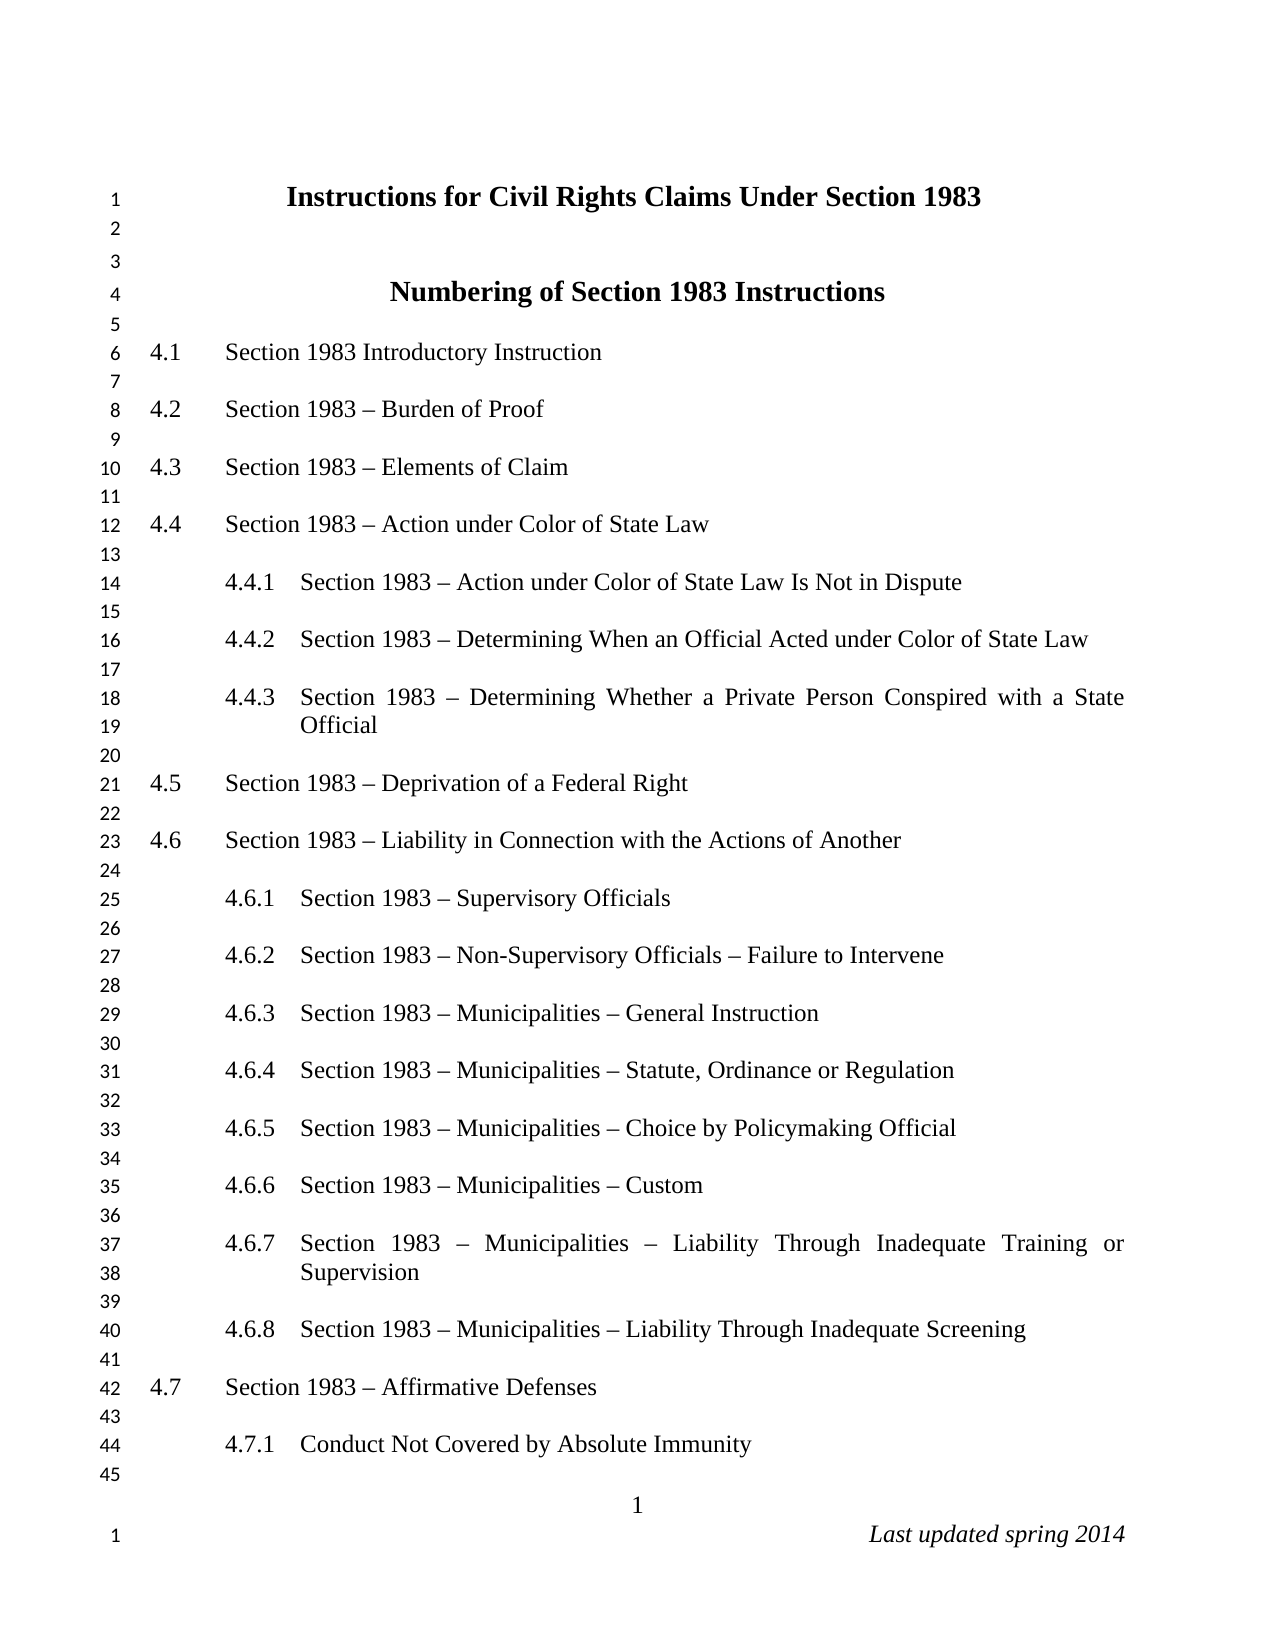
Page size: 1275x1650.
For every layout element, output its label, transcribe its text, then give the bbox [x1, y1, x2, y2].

text Numbering of Section 1983 Instructions [150, 274, 1125, 308]
text 4.6.7 Section 1983 – Municipalities – Liability Through Inadequate Training or Supervision [225, 1228, 1125, 1286]
text 4.4.1 Section 1983 – Action under Color of State Law Is Not in Dispute [225, 567, 1125, 596]
text 4.5 Section 1983 – Deprivation of a Federal Right [150, 768, 1125, 797]
text 4.3 Section 1983 – Elements of Claim [150, 452, 1125, 481]
text 4.6 Section 1983 – Liability in Connection with the Actions of Another [150, 826, 1125, 854]
text 4.6.6 Section 1983 – Municipalities – Custom [225, 1171, 1125, 1199]
text 4.4.2 Section 1983 – Determining When an Official Acted under Color of State Law [225, 624, 1125, 653]
text 4.2 Section 1983 – Burden of Proof [150, 394, 1125, 423]
text 4.4.3 Section 1983 – Determining Whether a Private Person Conspired with a State Official [225, 682, 1125, 739]
text 4.6.3 Section 1983 – Municipalities – General Instruction [225, 998, 1125, 1027]
text 4.6.1 Section 1983 – Supervisory Officials [225, 883, 1125, 912]
text Instructions for Civil Rights Claims Under Section 1983 [150, 179, 1125, 212]
text 4.6.2 Section 1983 – Non-Supervisory Officials – Failure to Intervene [225, 941, 1125, 969]
text 4.4 Section 1983 – Action under Color of State Law [150, 509, 1125, 538]
text 4.6.8 Section 1983 – Municipalities – Liability Through Inadequate Screening [225, 1314, 1125, 1343]
text 4.7 Section 1983 – Affirmative Defenses [150, 1372, 1125, 1401]
text 4.6.5 Section 1983 – Municipalities – Choice by Policymaking Official [225, 1113, 1125, 1142]
text 4.1 Section 1983 Introductory Instruction [150, 337, 1125, 366]
text 4.6.4 Section 1983 – Municipalities – Statute, Ordinance or Regulation [225, 1056, 1125, 1084]
text 4.7.1 Conduct Not Covered by Absolute Immunity [225, 1429, 1125, 1458]
